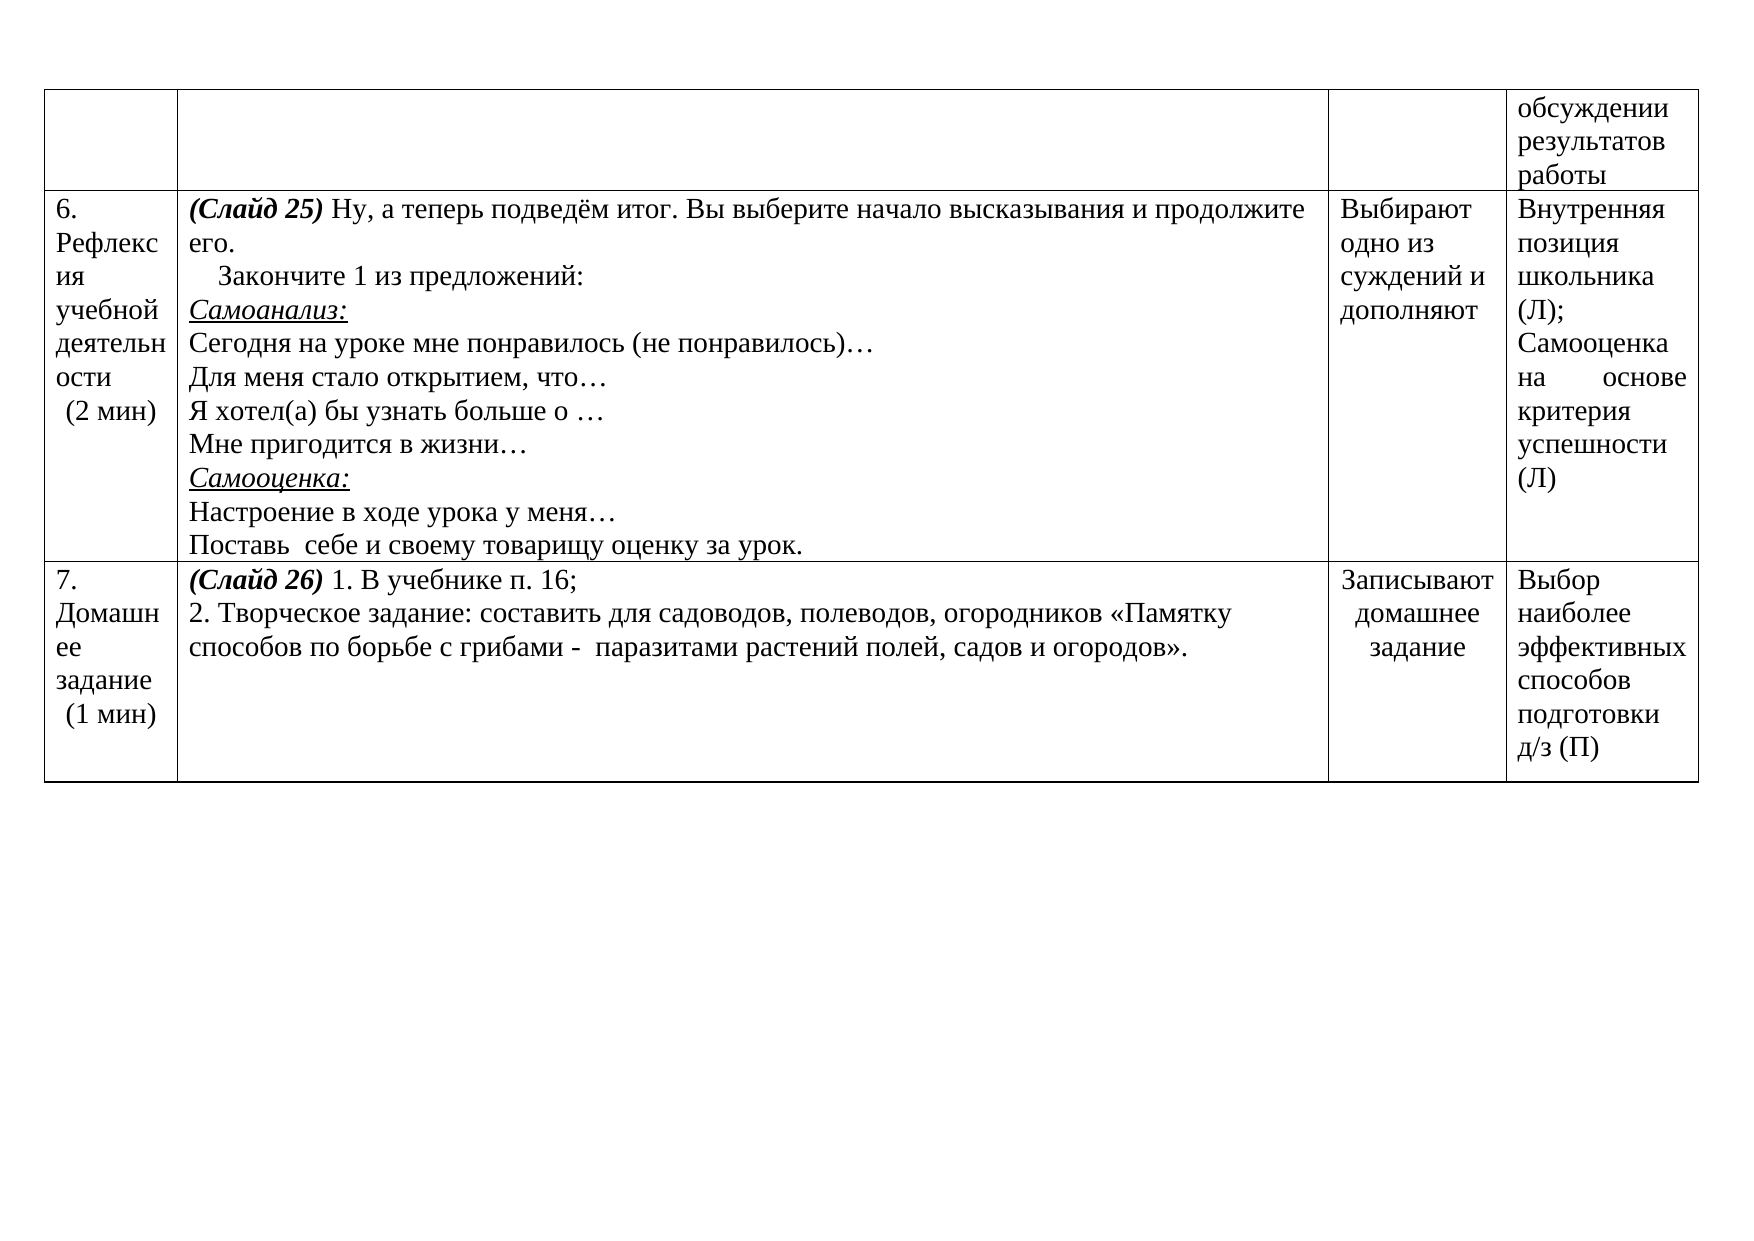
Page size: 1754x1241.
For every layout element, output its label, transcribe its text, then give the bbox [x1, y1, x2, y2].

table_cell 6. Рефлексия учебной деятельности (2 мин) [45, 191, 177, 561]
table_cell Выбирают одно из суждений и дополняют [1329, 191, 1506, 561]
table_cell Выбор наиболее эффективных способов подготовки д/з (П) [1507, 562, 1698, 781]
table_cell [45, 90, 177, 190]
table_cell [178, 90, 1328, 190]
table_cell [1507, 90, 1698, 190]
table_cell (Слайд 26) 1. В учебнике п. 16; 2. Творческое задание: составить для садоводов, полеводов, огородников «Памятку способов по борьбе с грибами - паразитами растений полей, садов и огородов». [178, 562, 1328, 781]
table_cell Записывают домашнее задание [1329, 562, 1506, 781]
table_cell 7. Домашнее задание (1 мин) [45, 562, 177, 781]
table_cell Внутренняя позиция школьника (Л); Самооценка на основе критерия успешности (Л) [1507, 191, 1698, 561]
table_cell (Слайд 25) Ну, а теперь подведём итог. Вы выберите начало высказывания и продолжите его. Закончите 1 из предложений: Самоанализ: Сегодня на уроке мне понравилось (не понравилось)… Для меня стало открытием, что… Я хотел(а) бы узнать больше о … Мне пригодится в жизни… Самооценка: Настроение в ходе урока у меня… Поставь себе и своему товарищу оценку за урок. [178, 191, 1328, 561]
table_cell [1329, 90, 1506, 190]
